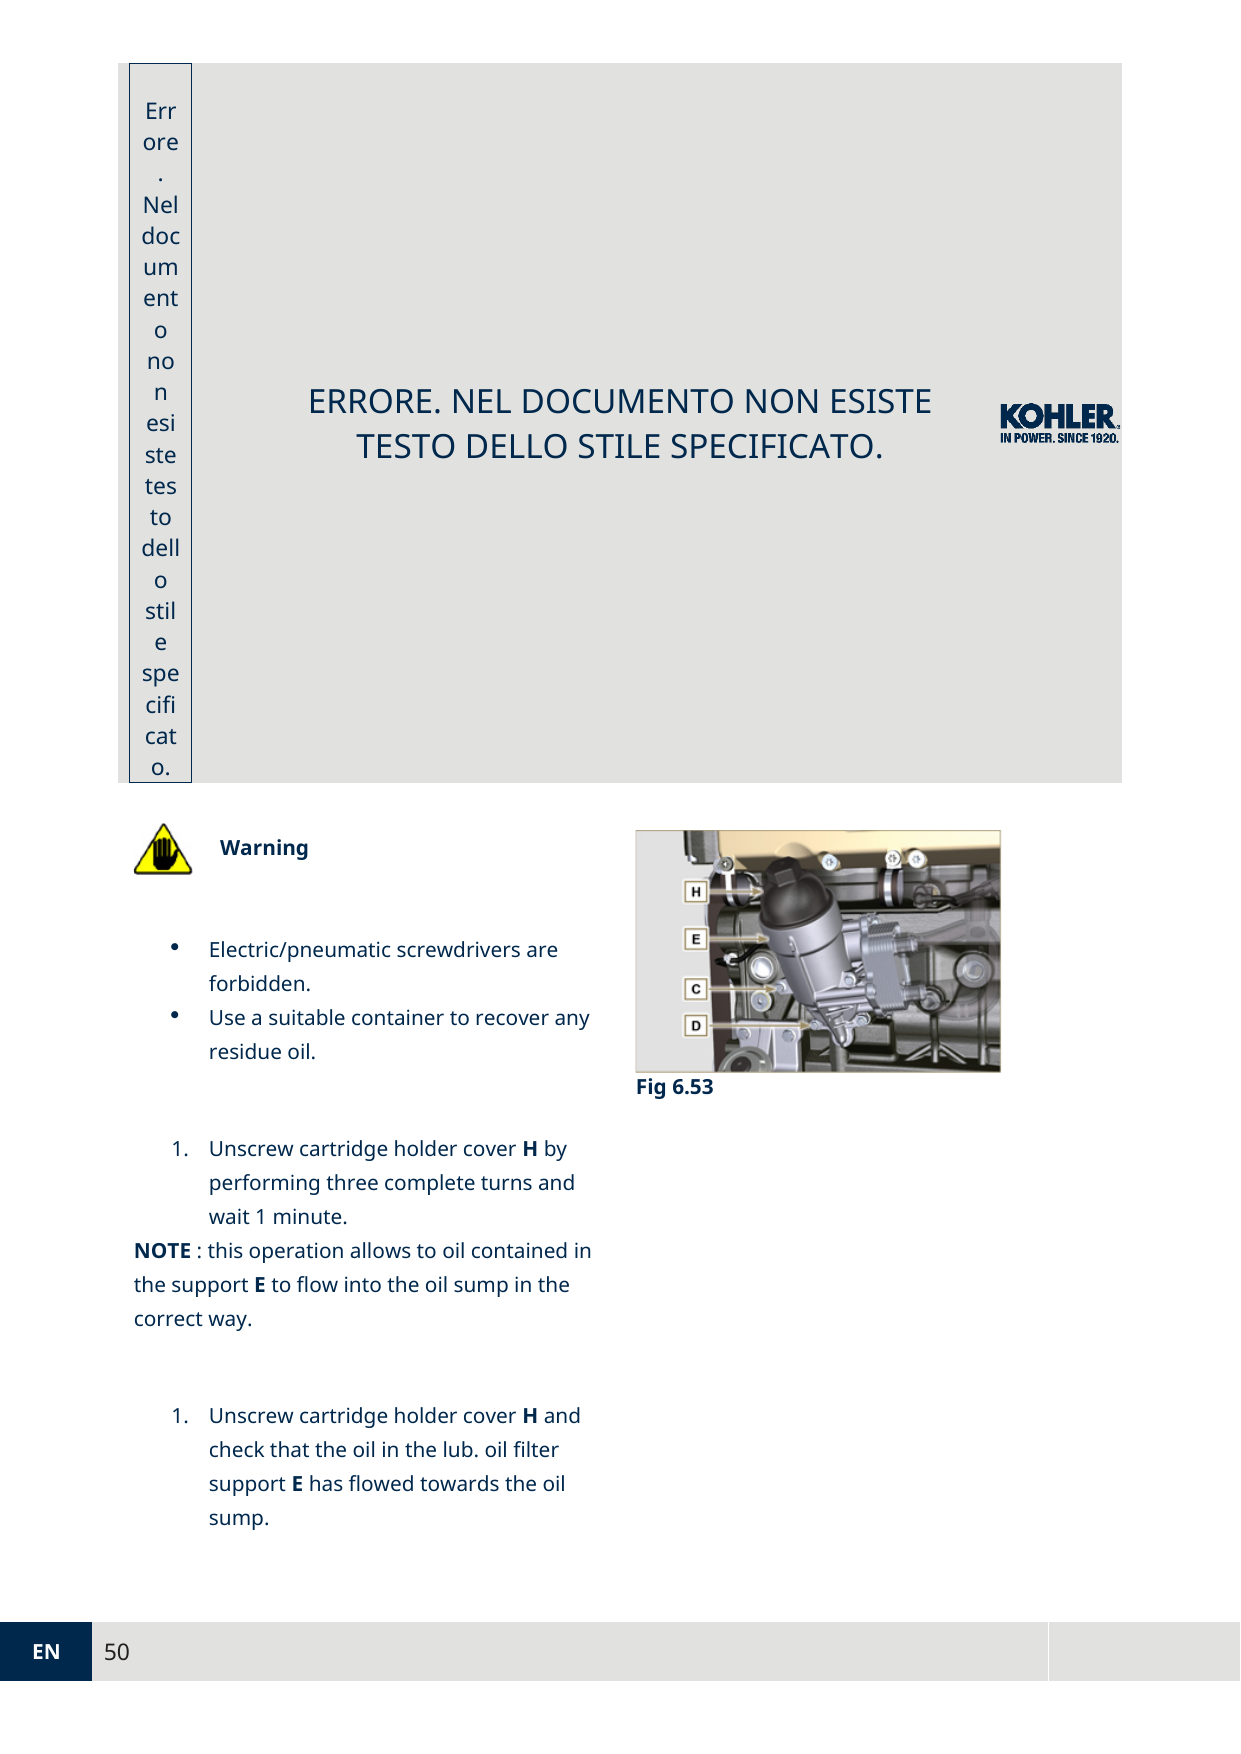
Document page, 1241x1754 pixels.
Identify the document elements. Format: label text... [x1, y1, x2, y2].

picture [1000, 403, 1121, 443]
picture [133, 823, 193, 875]
table_cell Warning Electric/pneumatic screwdrivers are forbidden. Use a suitable container to recover any residue oil. Unscrew cartridge holder cover H by performing three complete turns and wait 1 minute. NOTE : this operation allows to oil contained in the support E to flow into the oil sump in the correct way. Unscrew cartridge holder cover H and check that the oil in the lub. oil filter support E has flowed towards the oil sump. Undo the screws C and D and remove the Oil Cooler unit E . [118, 815, 620, 1549]
table_cell Fig 6.53 [620, 815, 1122, 1549]
picture [635, 830, 1002, 1073]
